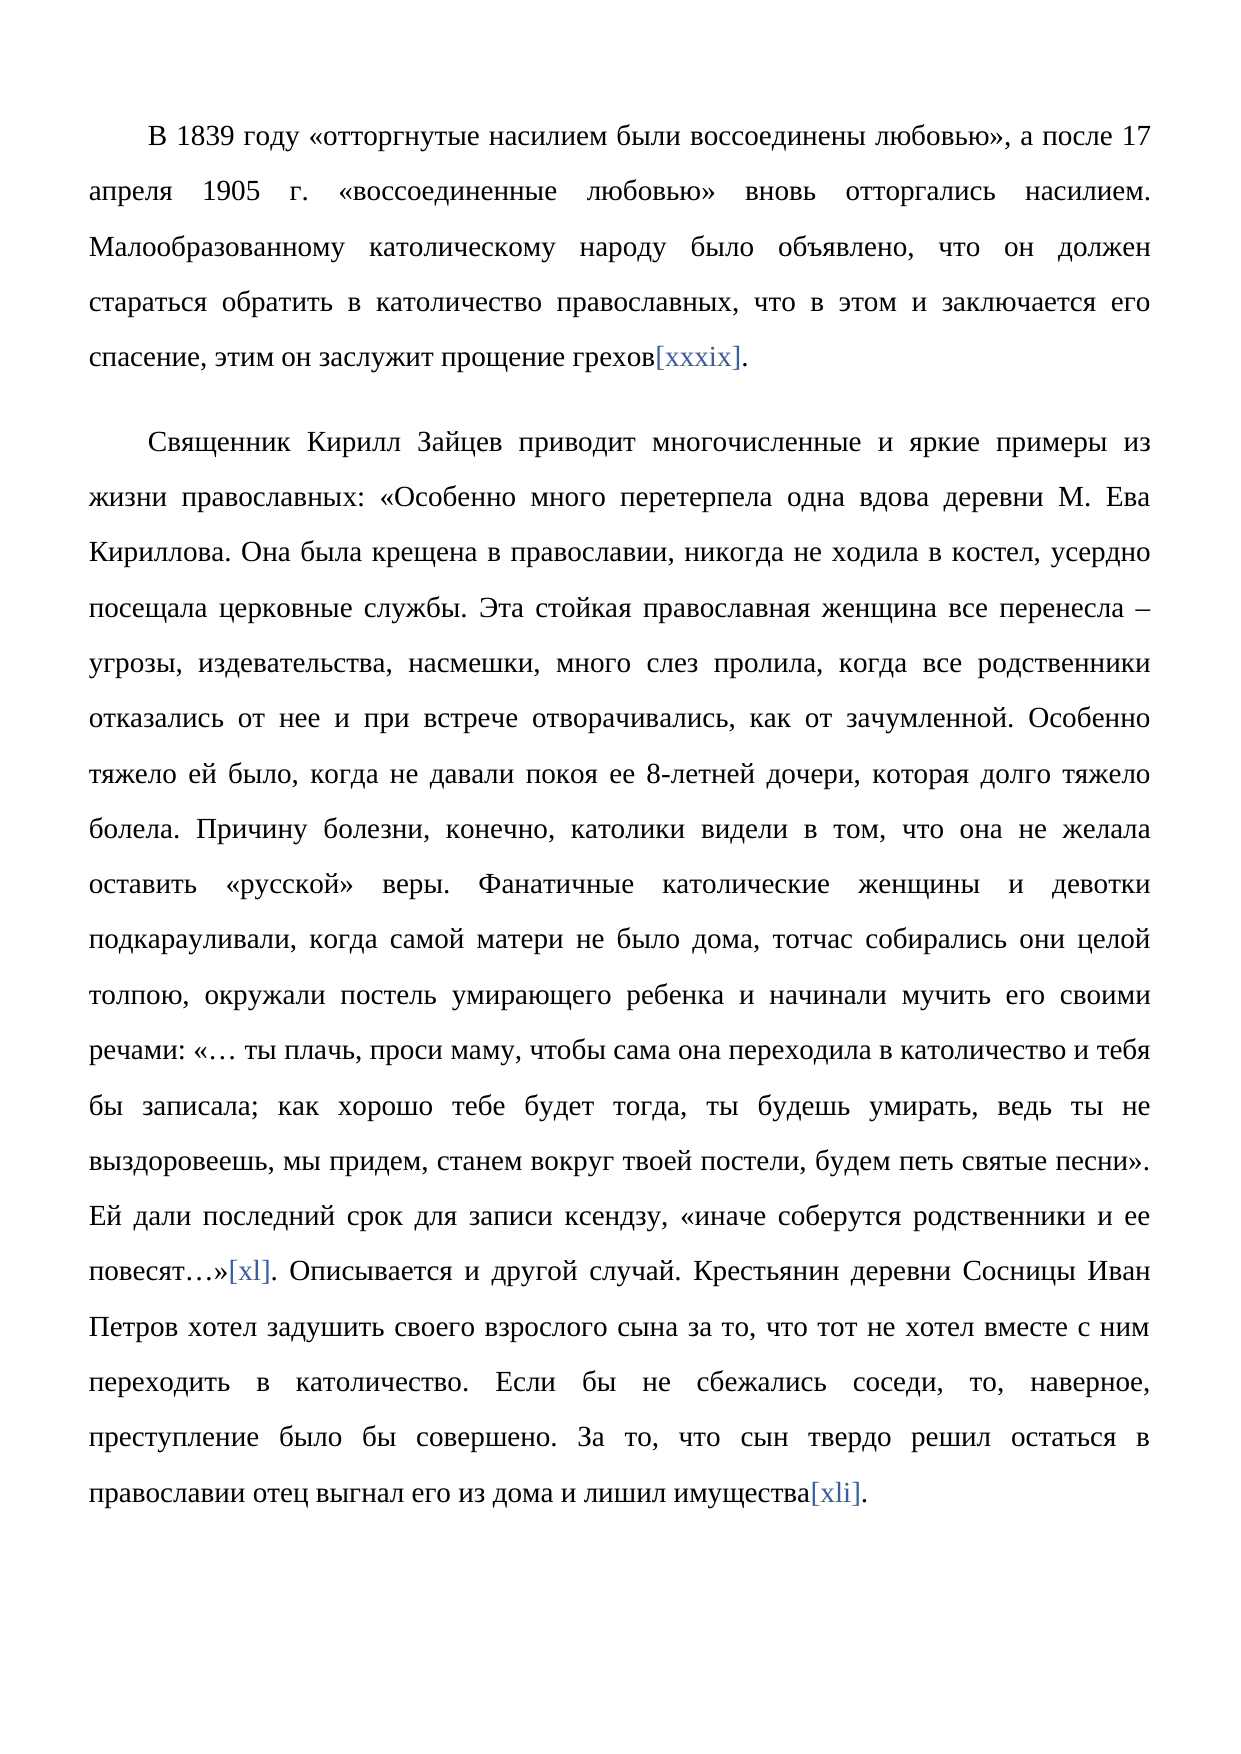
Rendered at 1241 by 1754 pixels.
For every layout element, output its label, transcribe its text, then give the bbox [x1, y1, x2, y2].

text В 1839 году «отторгнутые насилием были воссоединены любовью», а после 17 апреля 1905 г. «воссоединенные любовью» вновь отторгались насилием. Малообразованному католическому народу было объявлено, что он должен стараться обратить в католичество православных, что в этом и заключается его спасение, этим он заслужит прощение грехов[xxxix]. [88, 118, 1152, 373]
text Священник Кирилл Зайцев приводит многочисленные и яркие примеры из жизни православных: «Особенно много перетерпела одна вдова деревни М. Ева Кириллова. Она была крещена в православии, никогда не ходила в костел, усердно посещала церковные службы. Эта стойкая православная женщина все перенесла – угрозы, издевательства, насмешки, много слез пролила, когда все родственники отказались от нее и при встрече отворачивались, как от зачумленной. Особенно тяжело ей было, когда не давали покоя ее 8-летней дочери, которая долго тяжело болела. Причину болезни, конечно, католики видели в том, что она не желала оставить «русской» веры. Фанатичные католические женщины и девотки подкарауливали, когда самой матери не было дома, тотчас собирались они целой толпою, окружали постель умирающего ребенка и начинали мучить его своими речами: «… ты плачь, проси маму, чтобы сама она переходила в католичество и тебя бы записала; как хорошо тебе будет тогда, ты будешь умирать, ведь ты не выздоровеешь, мы придем, станем вокруг твоей постели, будем петь святые песни». Ей дали последний срок для записи ксендзу, «иначе соберутся родственники и ее повесят…»[xl]. Описывается и другой случай. Крестьянин деревни Сосницы Иван Петров хотел задушить своего взрослого сына за то, что тот не хотел вместе с ним переходить в католичество. Если бы не сбежались соседи, то, наверное, преступление было бы совершено. За то, что сын твердо решил остаться в православии отец выгнал его из дома и лишил имущества[xli]. [88, 424, 1152, 1508]
